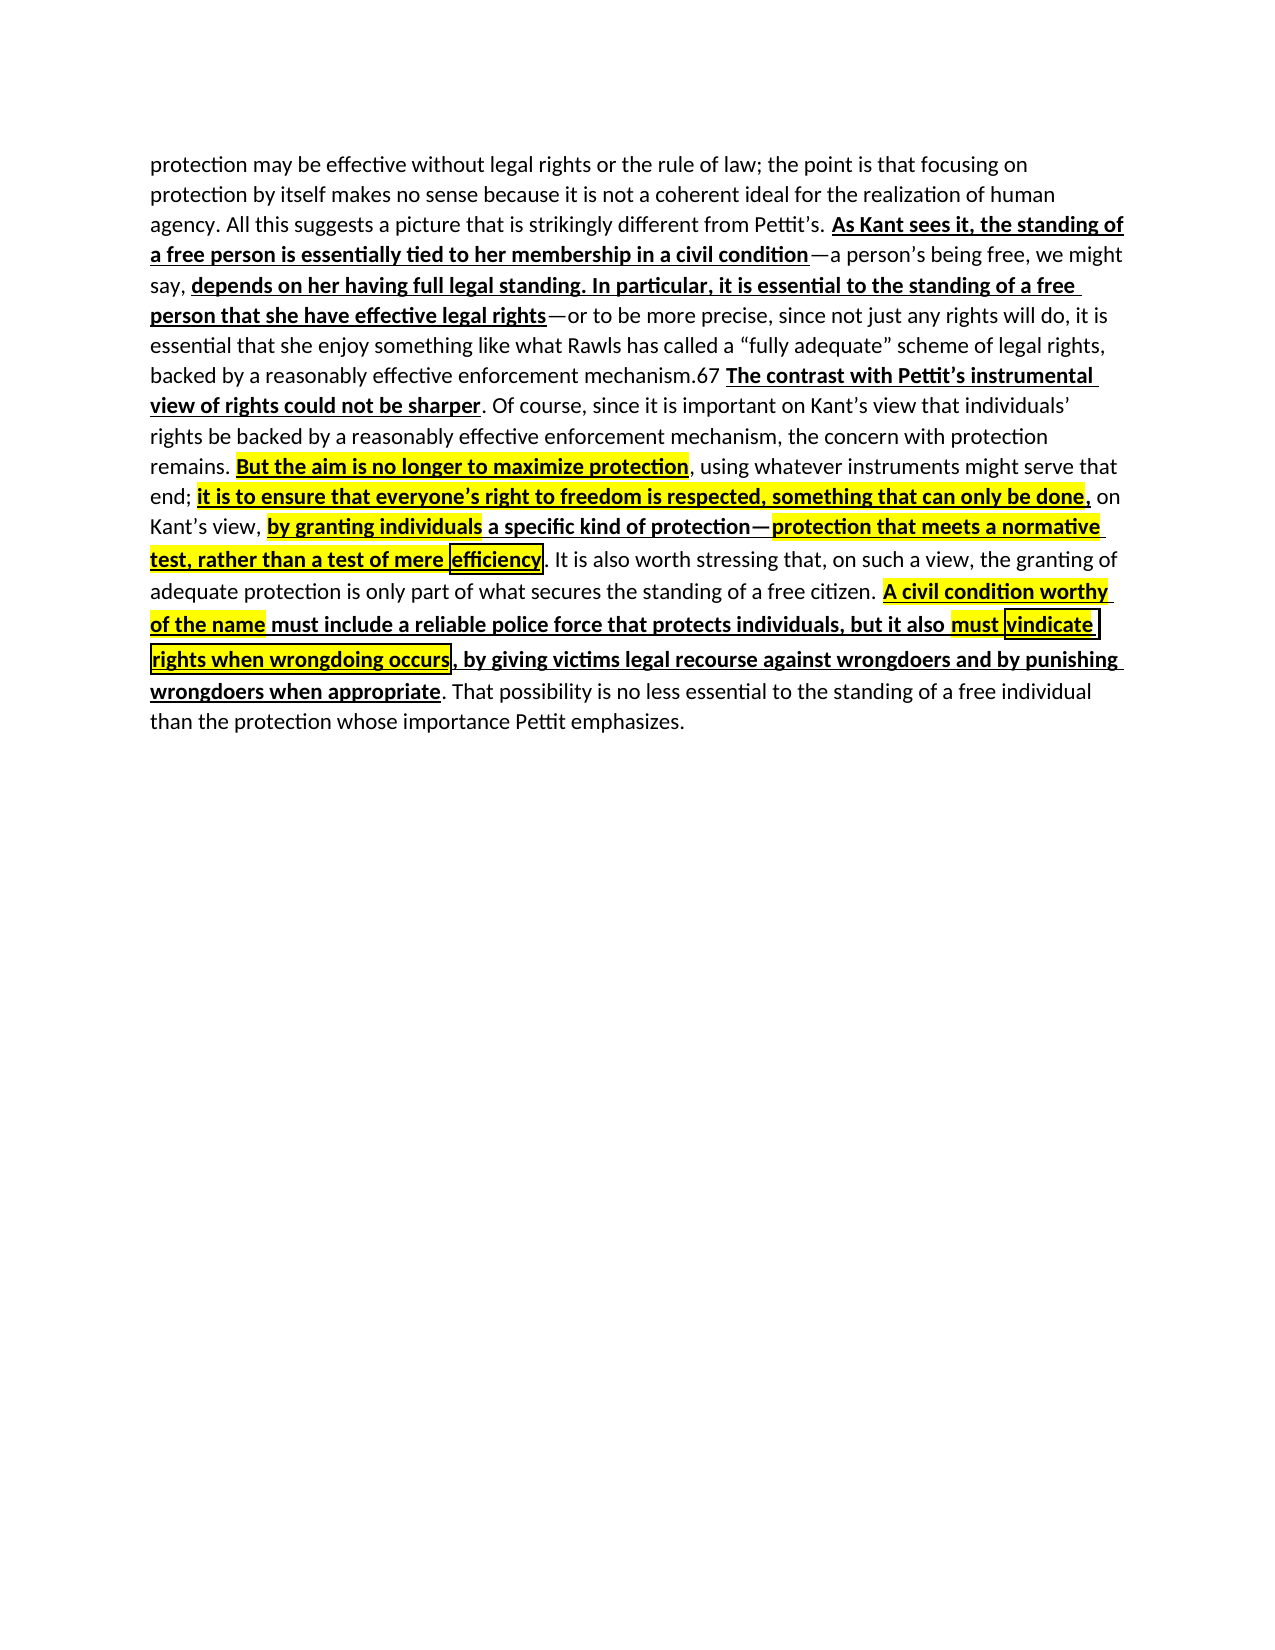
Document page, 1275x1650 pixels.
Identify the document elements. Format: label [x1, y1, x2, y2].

text [150, 150, 1125, 735]
